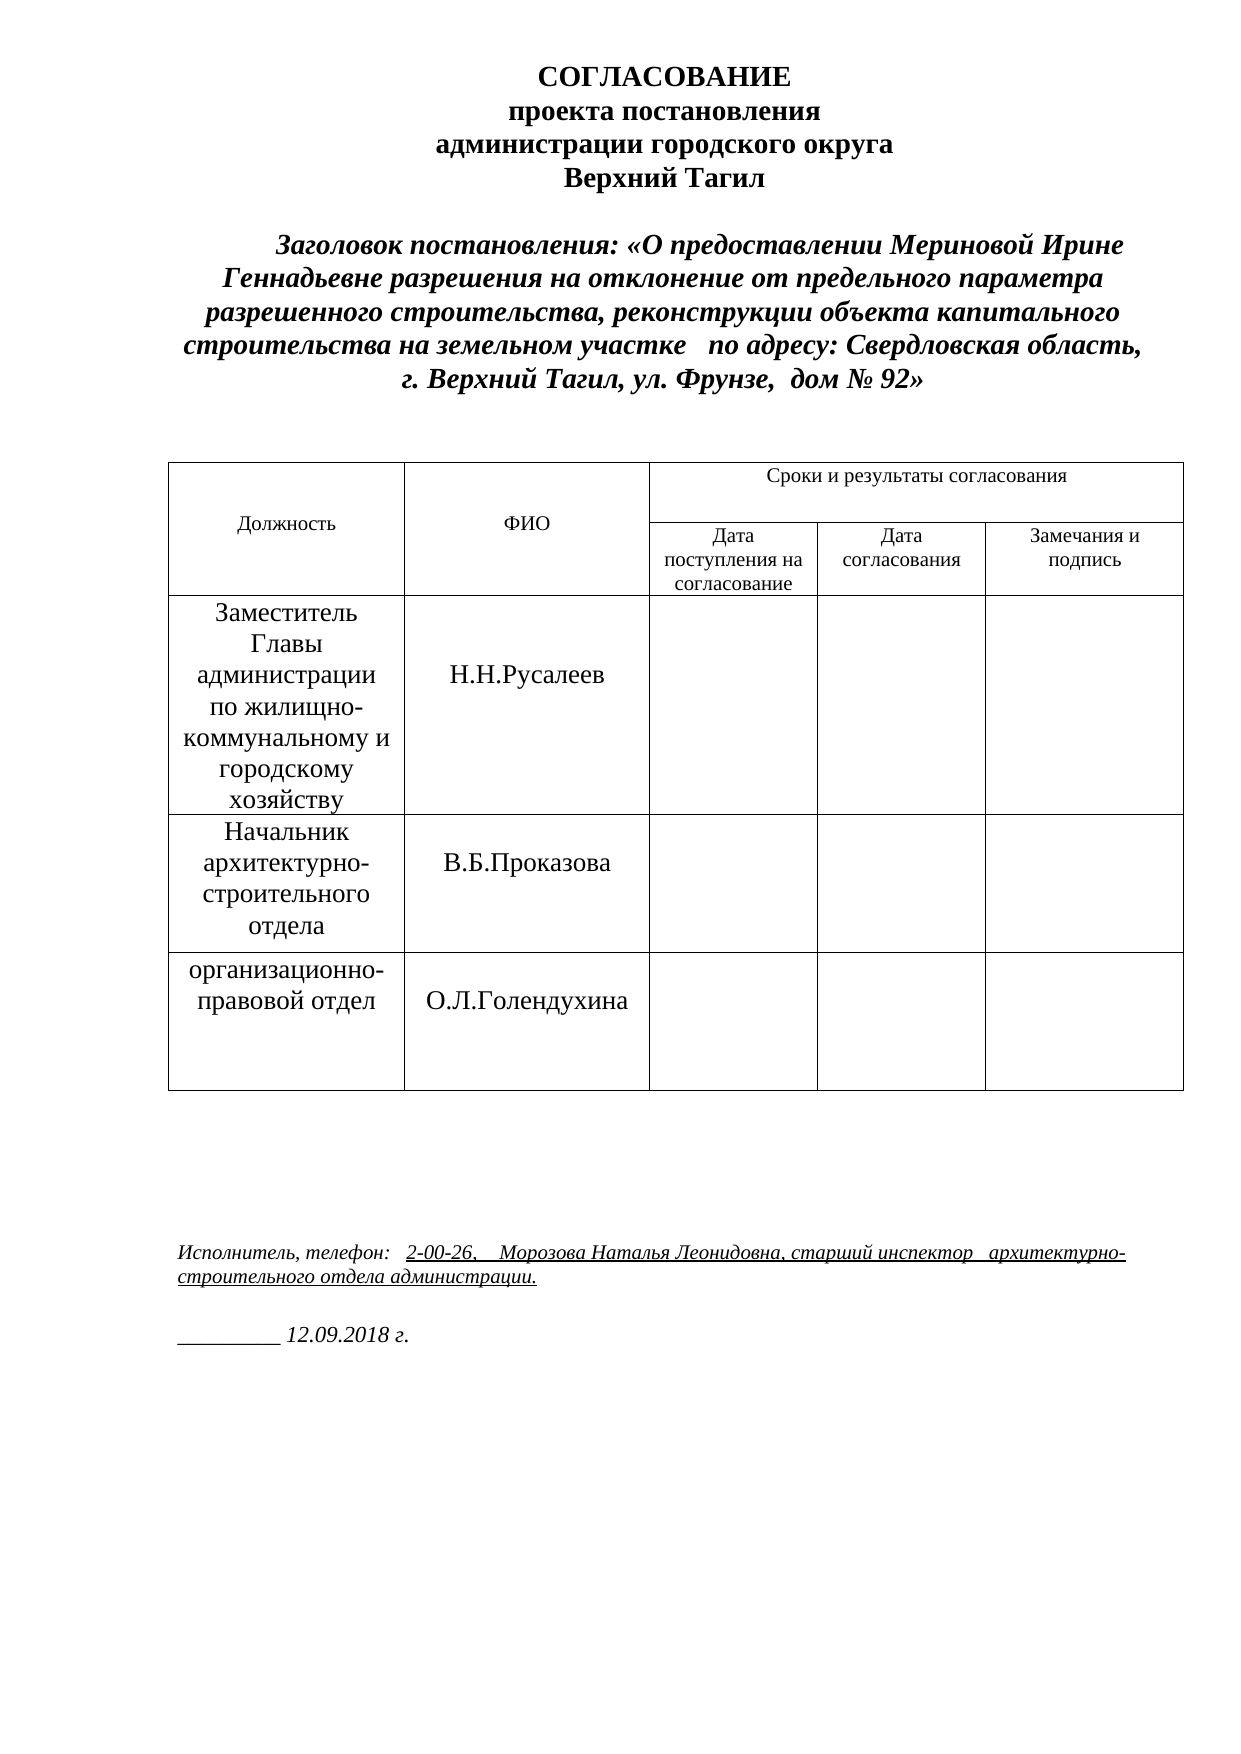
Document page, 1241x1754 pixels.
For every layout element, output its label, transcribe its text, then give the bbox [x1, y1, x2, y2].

table_header ФИО [405, 463, 649, 595]
table_header Должность [169, 463, 404, 595]
text проекта постановления [177, 93, 1152, 126]
table_cell [818, 953, 985, 1090]
table_cell Заместитель Главы администрации по жилищно-коммунальному и городскому хозяйству [169, 596, 404, 814]
table_cell [650, 953, 817, 1090]
table_cell организационно-правовой отдел [169, 953, 404, 1090]
table_cell Дата поступления на согласование [650, 523, 817, 595]
text Заголовок постановления: «О предоставлении Мериновой Ирине Геннадьевне разрешения на отклонение от предельного параметра разрешенного строительства, реконструкции объекта капитального строительства на земельном участке по адресу: Свердловская область, г. Верхний Тагил, ул. Фрунзе, дом № 92» [177, 227, 1152, 394]
table_cell Замечания и подпись [986, 523, 1183, 595]
table_cell [986, 596, 1183, 814]
table_cell Начальник архитектурно-строительного отдела [169, 815, 404, 952]
table_cell [650, 596, 817, 814]
text Верхний Тагил [177, 160, 1152, 193]
text администрации городского округа [177, 126, 1152, 160]
table_cell [818, 815, 985, 952]
table_cell [818, 596, 985, 814]
text _________ 12.09.2018 г. [177, 1321, 1152, 1348]
table_header Сроки и результаты согласования [650, 463, 1183, 522]
table_cell [986, 953, 1183, 1090]
table_cell [986, 815, 1183, 952]
table_cell В.Б.Проказова [405, 815, 649, 952]
table_cell [650, 815, 817, 952]
table_cell Н.Н.Русалеев [405, 596, 649, 814]
table_cell О.Л.Голендухина [405, 953, 649, 1090]
table_cell Дата согласования [818, 523, 985, 595]
text Исполнитель, телефон: 2-00-26, Морозова Наталья Леонидовна, старший инспектор архитектурно-строительного отдела администрации. [177, 1240, 1152, 1288]
title СОГЛАСОВАНИЕ [177, 59, 1152, 93]
